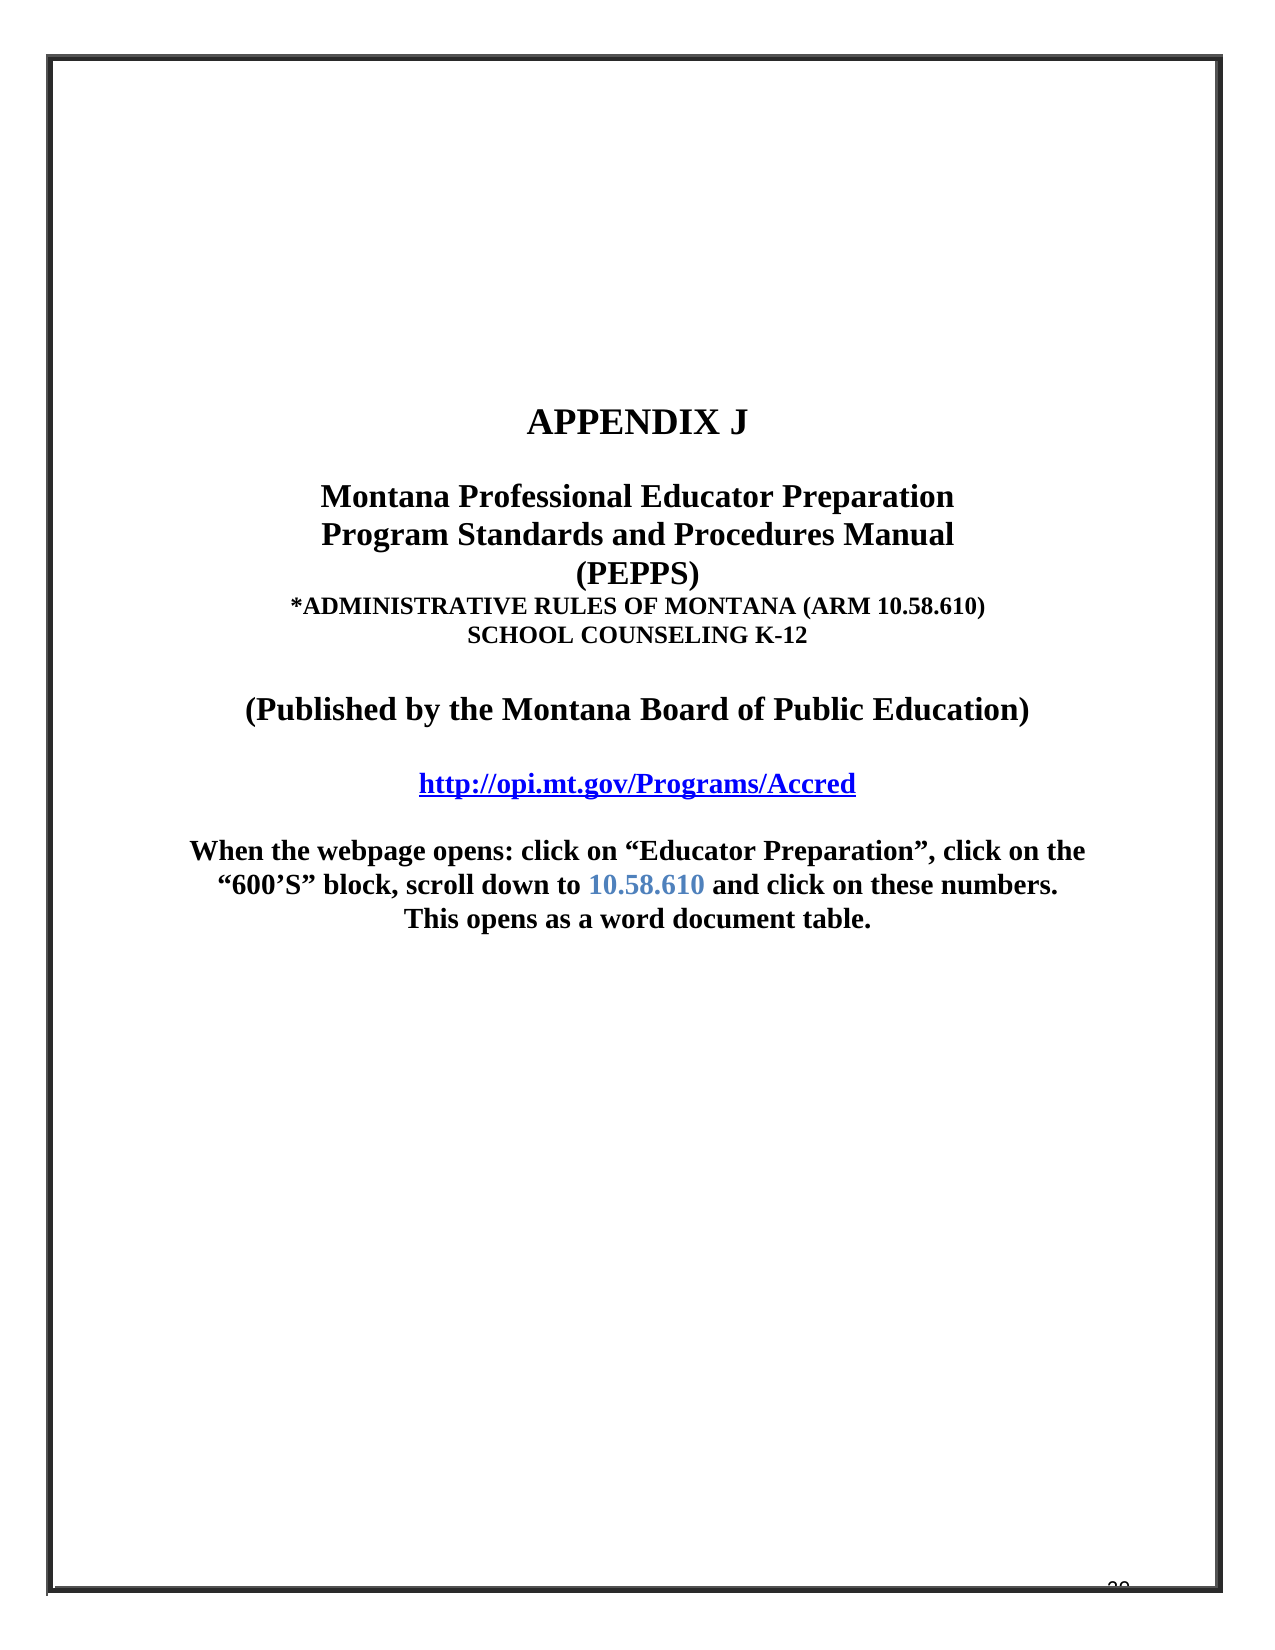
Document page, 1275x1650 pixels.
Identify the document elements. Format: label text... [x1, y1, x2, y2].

text When the webpage opens: click on “Educator Preparation”, click on the “600’S” block, scroll down to 10.58.610 and click on these numbers. [150, 833, 1125, 901]
subtitle (Published by the Montana Board of Public Education) [150, 689, 1125, 728]
text *ADMINISTRATIVE RULES OF MONTANA (ARM 10.58.610) [150, 591, 1125, 620]
text SCHOOL COUNSELING K-12 [150, 620, 1125, 649]
text http://opi.mt.gov/Programs/Accred [150, 766, 1125, 799]
subtitle Montana Professional Educator Preparation Program Standards and Procedures Manual (PEPPS) [279, 476, 995, 591]
text This opens as a word document table. [150, 901, 1125, 936]
subtitle APPENDIX J [150, 400, 1125, 443]
